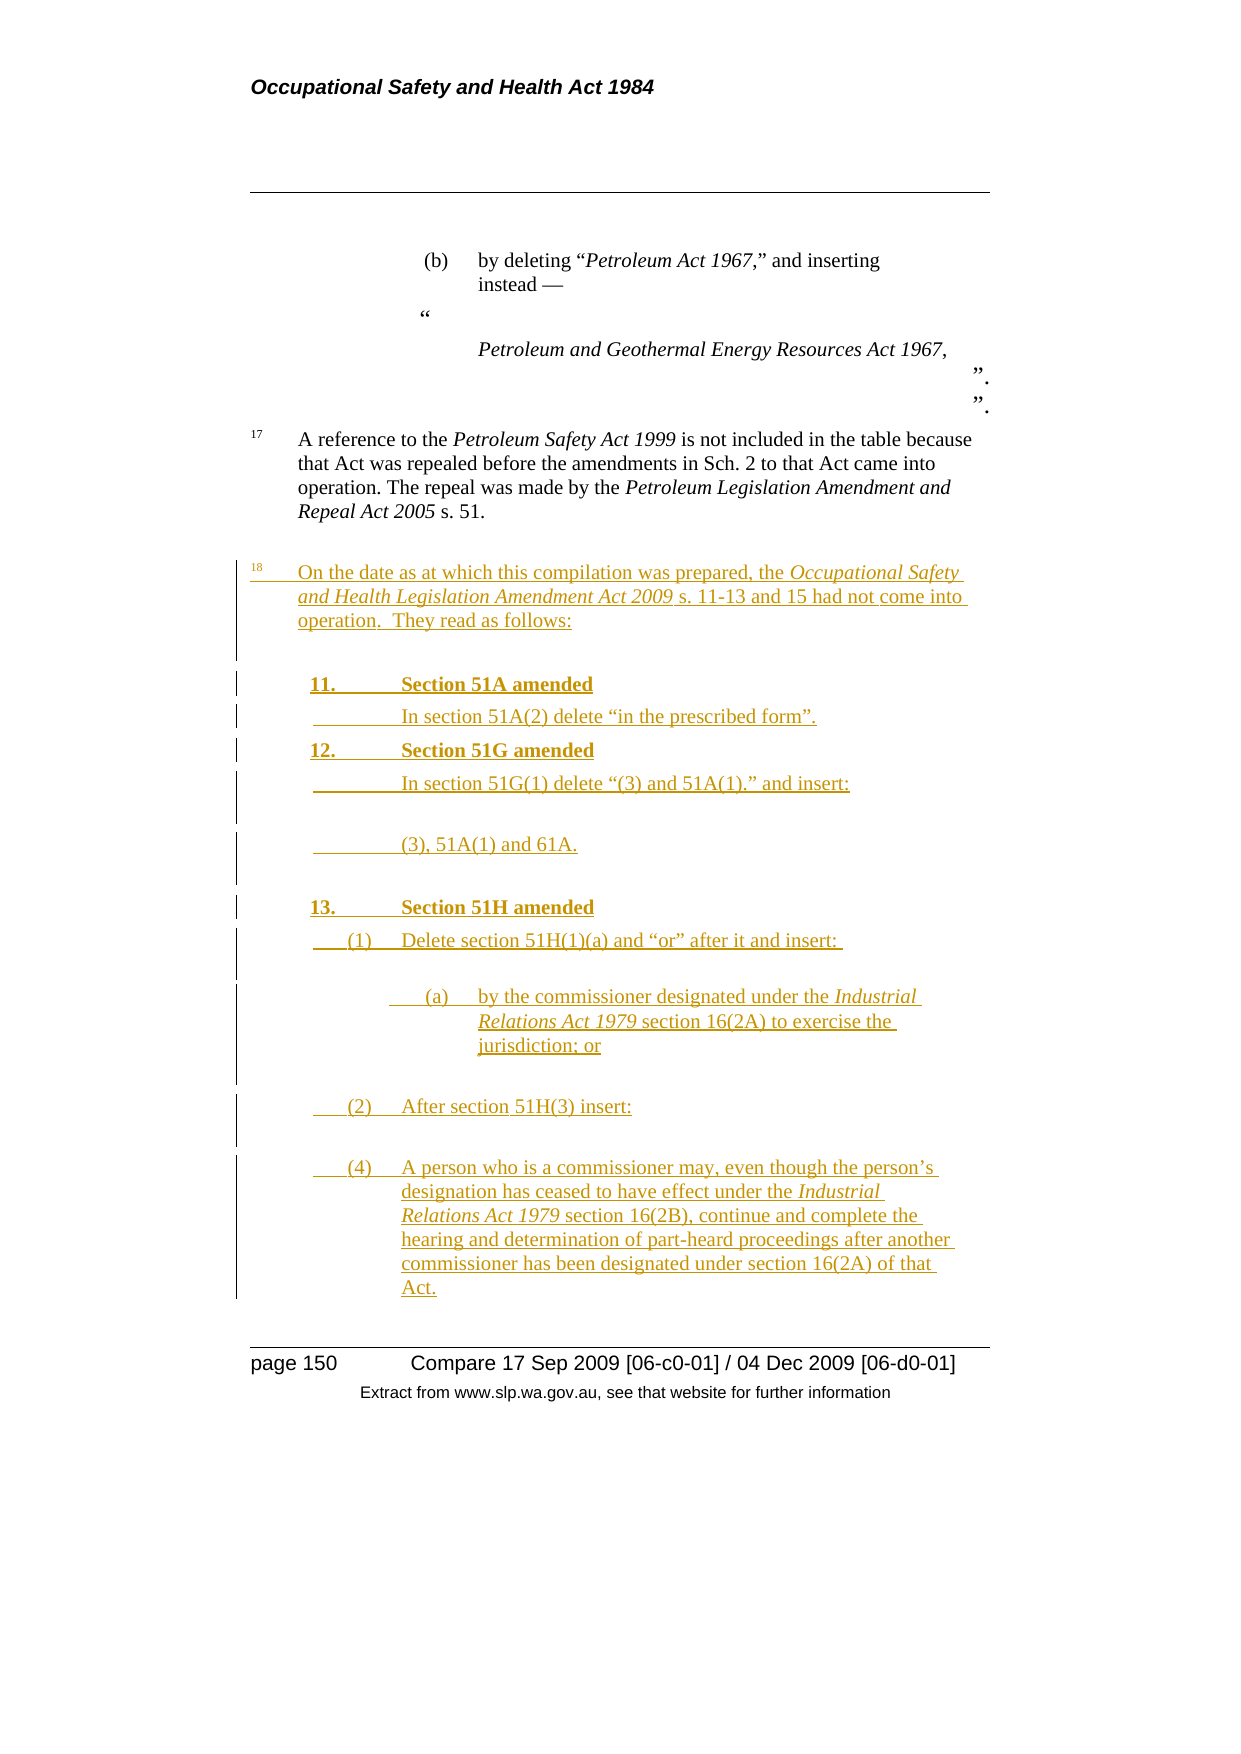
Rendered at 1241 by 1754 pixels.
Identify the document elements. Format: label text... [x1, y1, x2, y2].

text “ [419, 304, 990, 333]
text ”. [250, 390, 990, 418]
text Petroleum and Geothermal Energy Resources Act 1967, [389, 337, 960, 361]
text ”. [250, 361, 990, 390]
text 17 A reference to the Petroleum Safety Act 1999 is not included in the table because that Act was repealed before the amendments in Sch. 2 to that Act came into operation. The repeal was made by the Petroleum Legislation Amendment and Repeal Act 2005 s. 51. [250, 427, 990, 523]
text (b) by deleting “Petroleum Act 1967,” and inserting instead — [389, 247, 960, 296]
